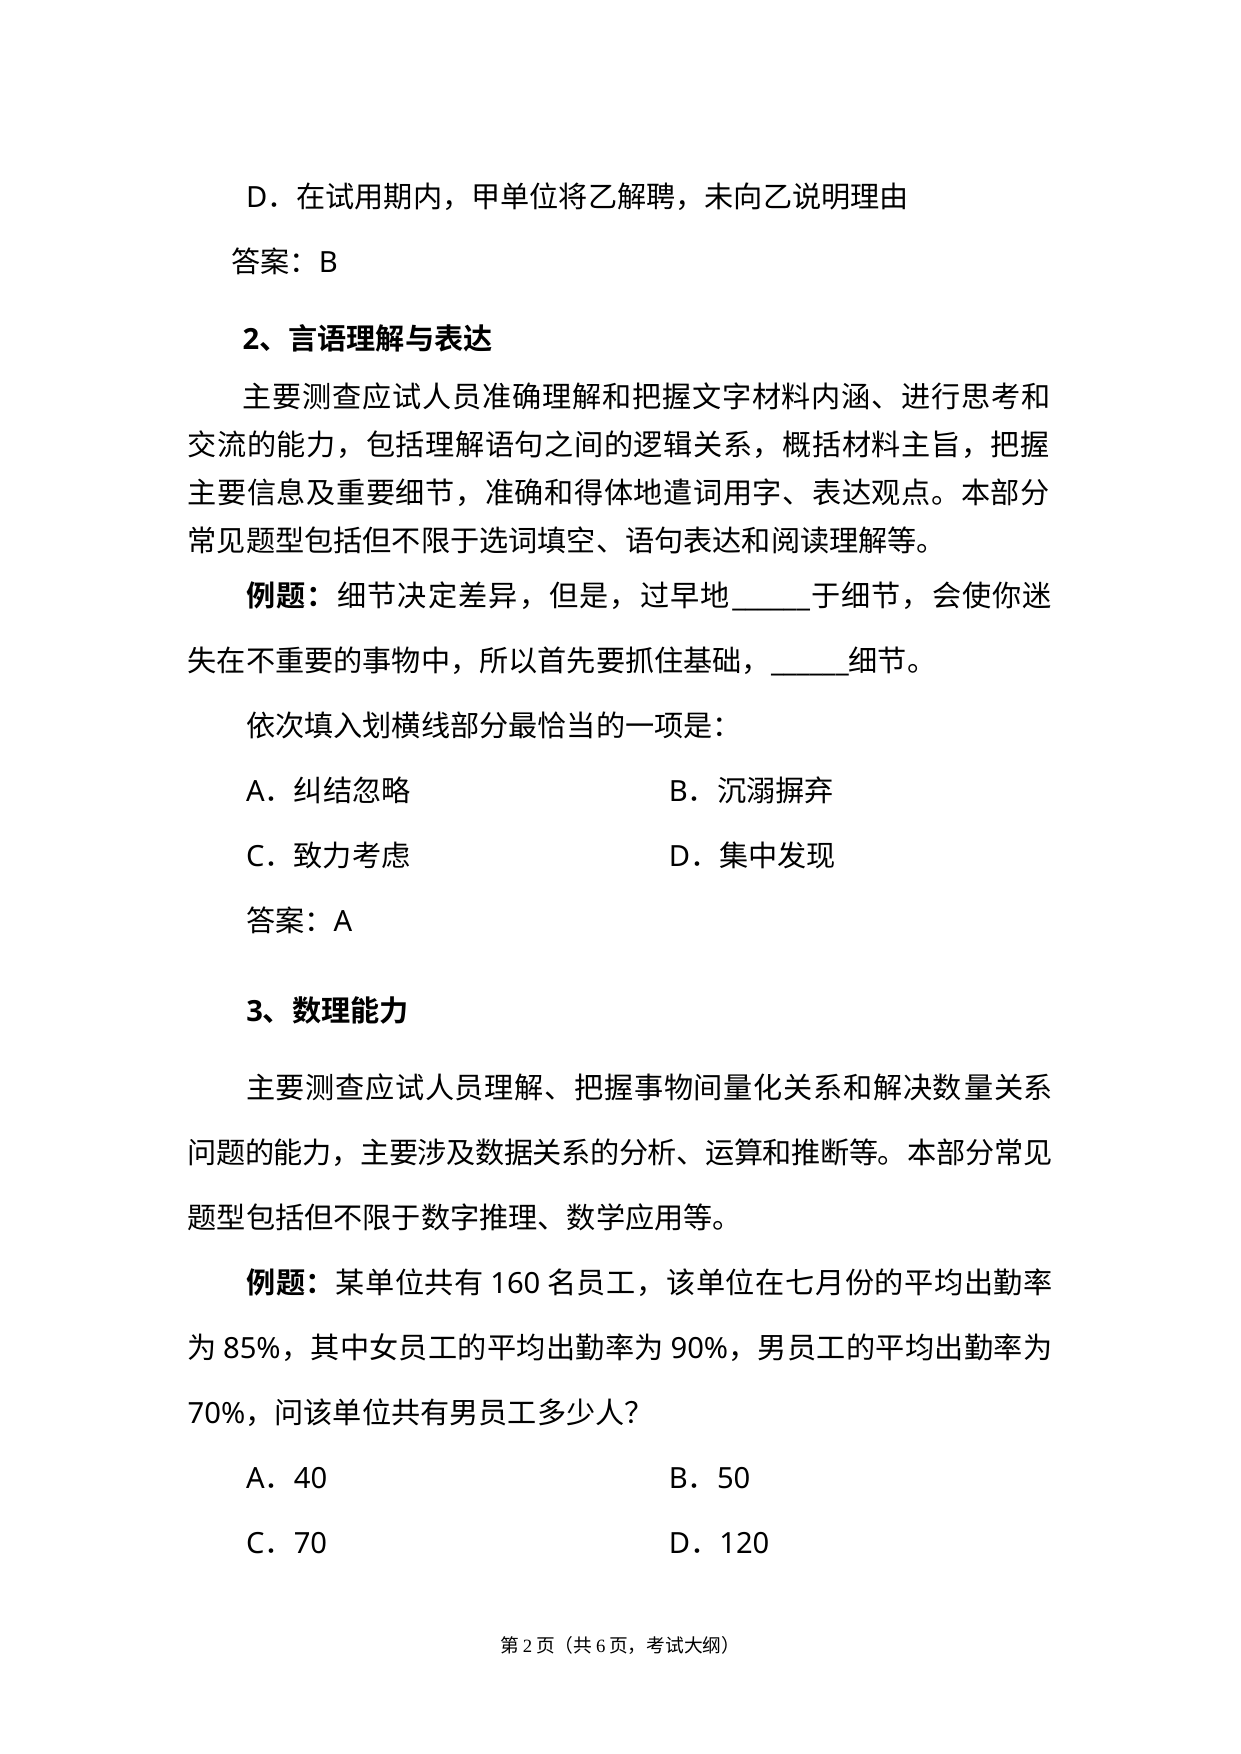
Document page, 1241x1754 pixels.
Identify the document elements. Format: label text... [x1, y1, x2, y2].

text 主要测查应试人员理解、把握事物间量化关系和解决数量关系问题的能力，主要涉及数据关系的分析、运算和推断等。本部分常见题型包括但不限于数字推理、数学应用等。 [187, 1054, 1053, 1249]
text 3、数理能力 [187, 976, 1053, 1041]
text 答案：B [187, 227, 1053, 292]
text C．70 D．120 [187, 1509, 1053, 1574]
text 答案：A [187, 886, 1053, 951]
text A．纠结忽略 B．沉溺摒弃 [187, 756, 1053, 821]
text 依次填入划横线部分最恰当的一项是： [187, 691, 1053, 756]
text 例题：细节决定差异，但是，过早地______于细节，会使你迷失在不重要的事物中，所以首先要抓住基础，______细节。 [187, 561, 1053, 691]
text 2、言语理解与表达 [187, 304, 1053, 369]
text C．致力考虑 D．集中发现 [187, 821, 1053, 886]
text 例题：某单位共有160名员工，该单位在七月份的平均出勤率为85%，其中女员工的平均出勤率为90%，男员工的平均出勤率为70%，问该单位共有男员工多少人？ [187, 1249, 1053, 1444]
text D．在试用期内，甲单位将乙解聘，未向乙说明理由 [187, 162, 1053, 227]
text A．40 B．50 [187, 1444, 1053, 1509]
text 主要测查应试人员准确理解和把握文字材料内涵、进行思考和交流的能力，包括理解语句之间的逻辑关系，概括材料主旨，把握主要信息及重要细节，准确和得体地遣词用字、表达观点。本部分常见题型包括但不限于选词填空、语句表达和阅读理解等。 [187, 369, 1053, 561]
